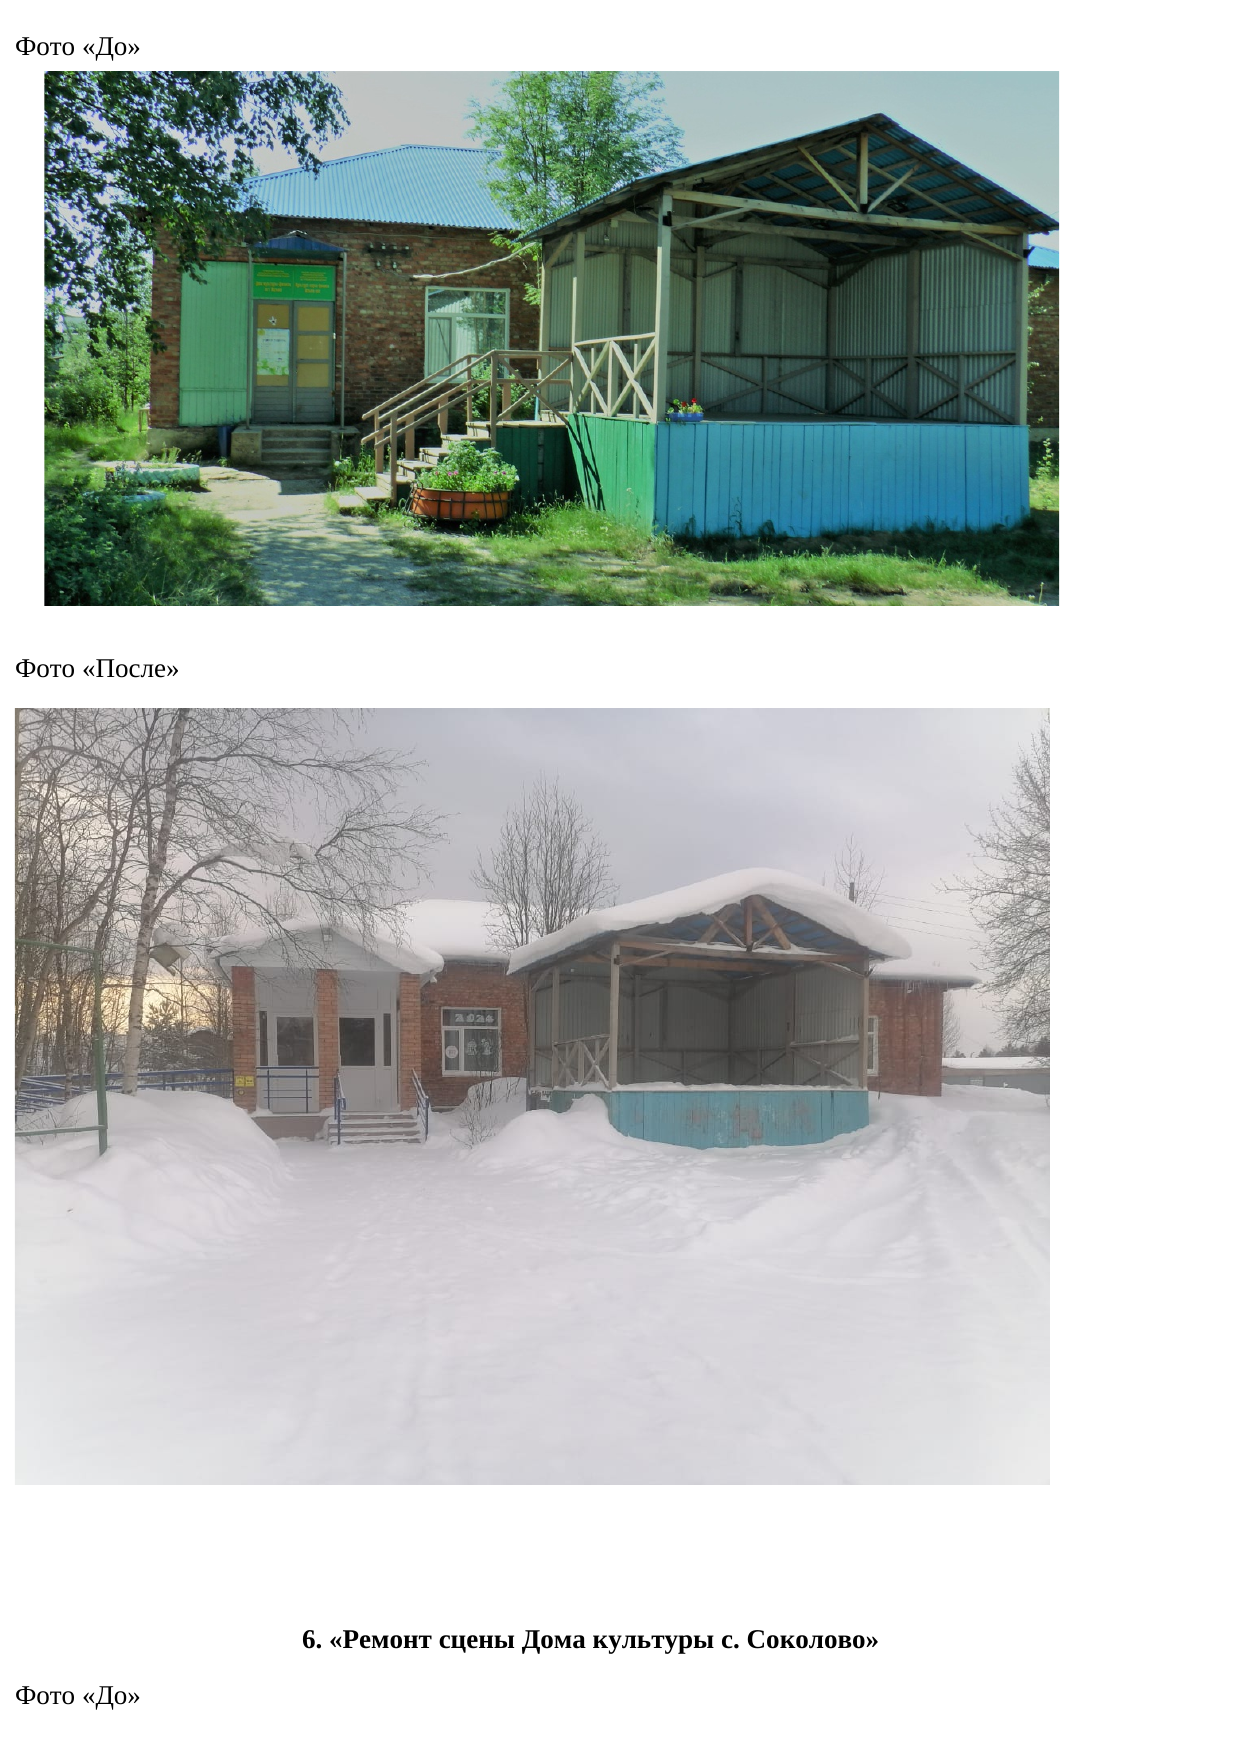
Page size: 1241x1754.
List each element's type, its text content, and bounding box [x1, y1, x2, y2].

text Фото «До» [15, 1679, 1167, 1710]
picture [44, 71, 1060, 605]
picture [14, 708, 1050, 1485]
text 6. «Ремонт сцены Дома культуры с. Соколово» [15, 1623, 1167, 1654]
text Фото «До» [15, 29, 1167, 61]
text Фото «После» [15, 652, 1167, 683]
